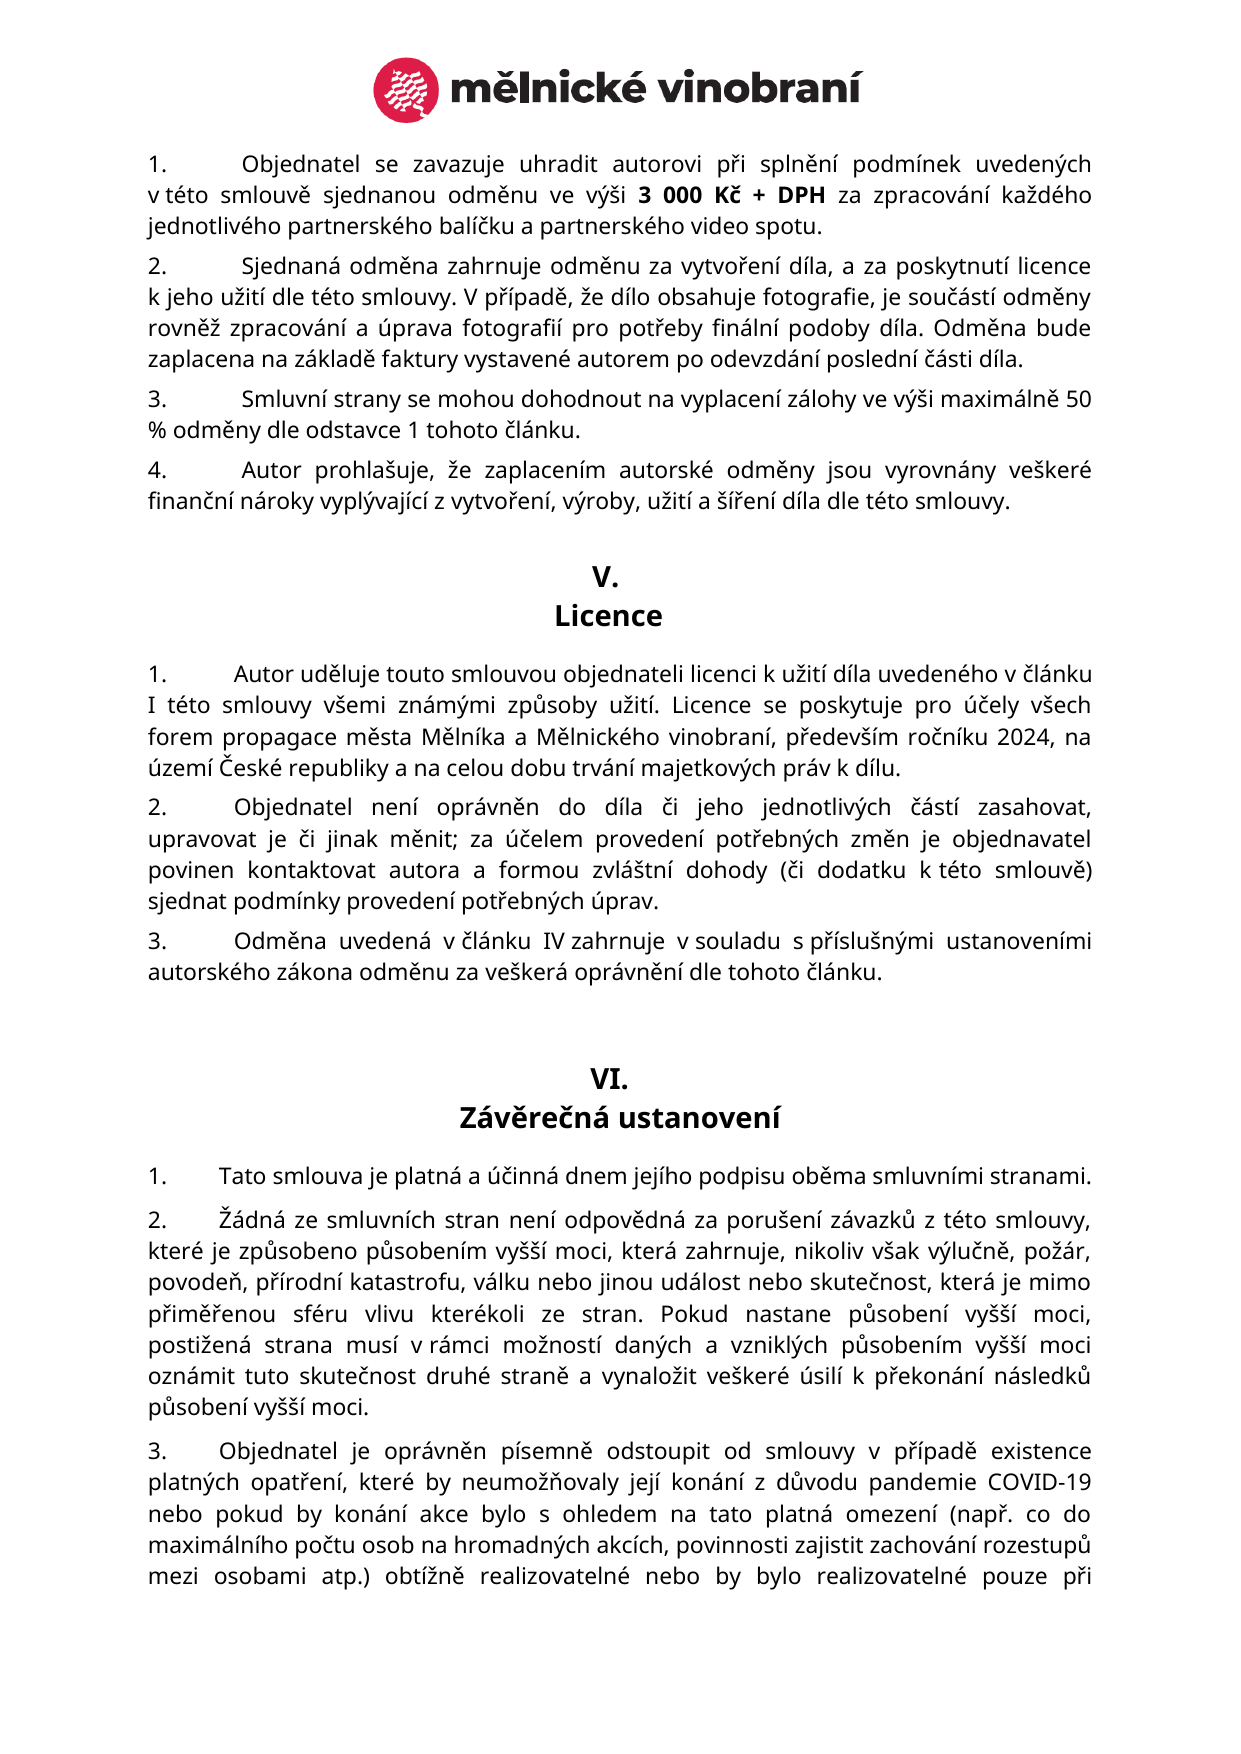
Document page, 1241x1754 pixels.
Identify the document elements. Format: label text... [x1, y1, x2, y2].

list Autor uděluje touto smlouvou objednateli licenci k užití díla uvedeného v článku I této smlouvy všemi známými způsoby užití. Licence se poskytuje pro účely všech forem propagace města Mělníka a Mělnického vinobraní, především ročníku 2024, na území České republiky a na celou dobu trvání majetkových práv k dílu. [148, 658, 1093, 783]
list Objednatel se zavazuje uhradit autorovi při splnění podmínek uvedených v této smlouvě sjednanou odměnu ve výši 3 000 Kč + DPH za zpracování každého jednotlivého partnerského balíčku a partnerského video spotu. [148, 148, 1093, 241]
list Objednatel není oprávněn do díla či jeho jednotlivých částí zasahovat, upravovat je či jinak měnit; za účelem provedení potřebných změn je objednavatel povinen kontaktovat autora a formou zvláštní dohody (či dodatku k této smlouvě) sjednat podmínky provedení potřebných úprav. [148, 791, 1093, 916]
list Autor prohlašuje, že zaplacením autorské odměny jsou vyrovnány veškeré finanční nároky vyplývající z vytvoření, výroby, užití a šíření díla dle této smlouvy. [148, 454, 1093, 516]
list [148, 1435, 1093, 1591]
list Žádná ze smluvních stran není odpovědná za porušení závazků z této smlouvy, které je způsobeno působením vyšší moci, která zahrnuje, nikoliv však výlučně, požár, povodeň, přírodní katastrofu, válku nebo jinou událost nebo skutečnost, která je mimo přiměřenou sféru vlivu kterékoli ze stran. Pokud nastane působení vyšší moci, postižená strana musí v rámci možností daných a vzniklých působením vyšší moci oznámit tuto skutečnost druhé straně a vynaložit veškeré úsilí k překonání následků působení vyšší moci. [148, 1204, 1093, 1423]
list Sjednaná odměna zahrnuje odměnu za vytvoření díla, a za poskytnutí licence k jeho užití dle této smlouvy. V případě, že dílo obsahuje fotografie, je součástí odměny rovněž zpracování a úprava fotografií pro potřeby finální podoby díla. Odměna bude zaplacena na základě faktury vystavené autorem po odevzdání poslední části díla. [148, 250, 1093, 375]
text V. [554, 556, 1093, 596]
list Smluvní strany se mohou dohodnout na vyplacení zálohy ve výši maximálně 50 % odměny dle odstavce 1 tohoto článku. [148, 383, 1093, 446]
list Tato smlouva je platná a účinná dnem jejího podpisu oběma smluvními stranami. [148, 1160, 1093, 1191]
text Závěrečná ustanovení [148, 1098, 1093, 1137]
list Odměna uvedená v článku IV zahrnuje v souladu s příslušnými ustanoveními autorského zákona odměnu za veškerá oprávnění dle tohoto článku. [148, 925, 1093, 987]
text Licence [554, 596, 1093, 635]
text VI. [148, 1027, 1093, 1098]
